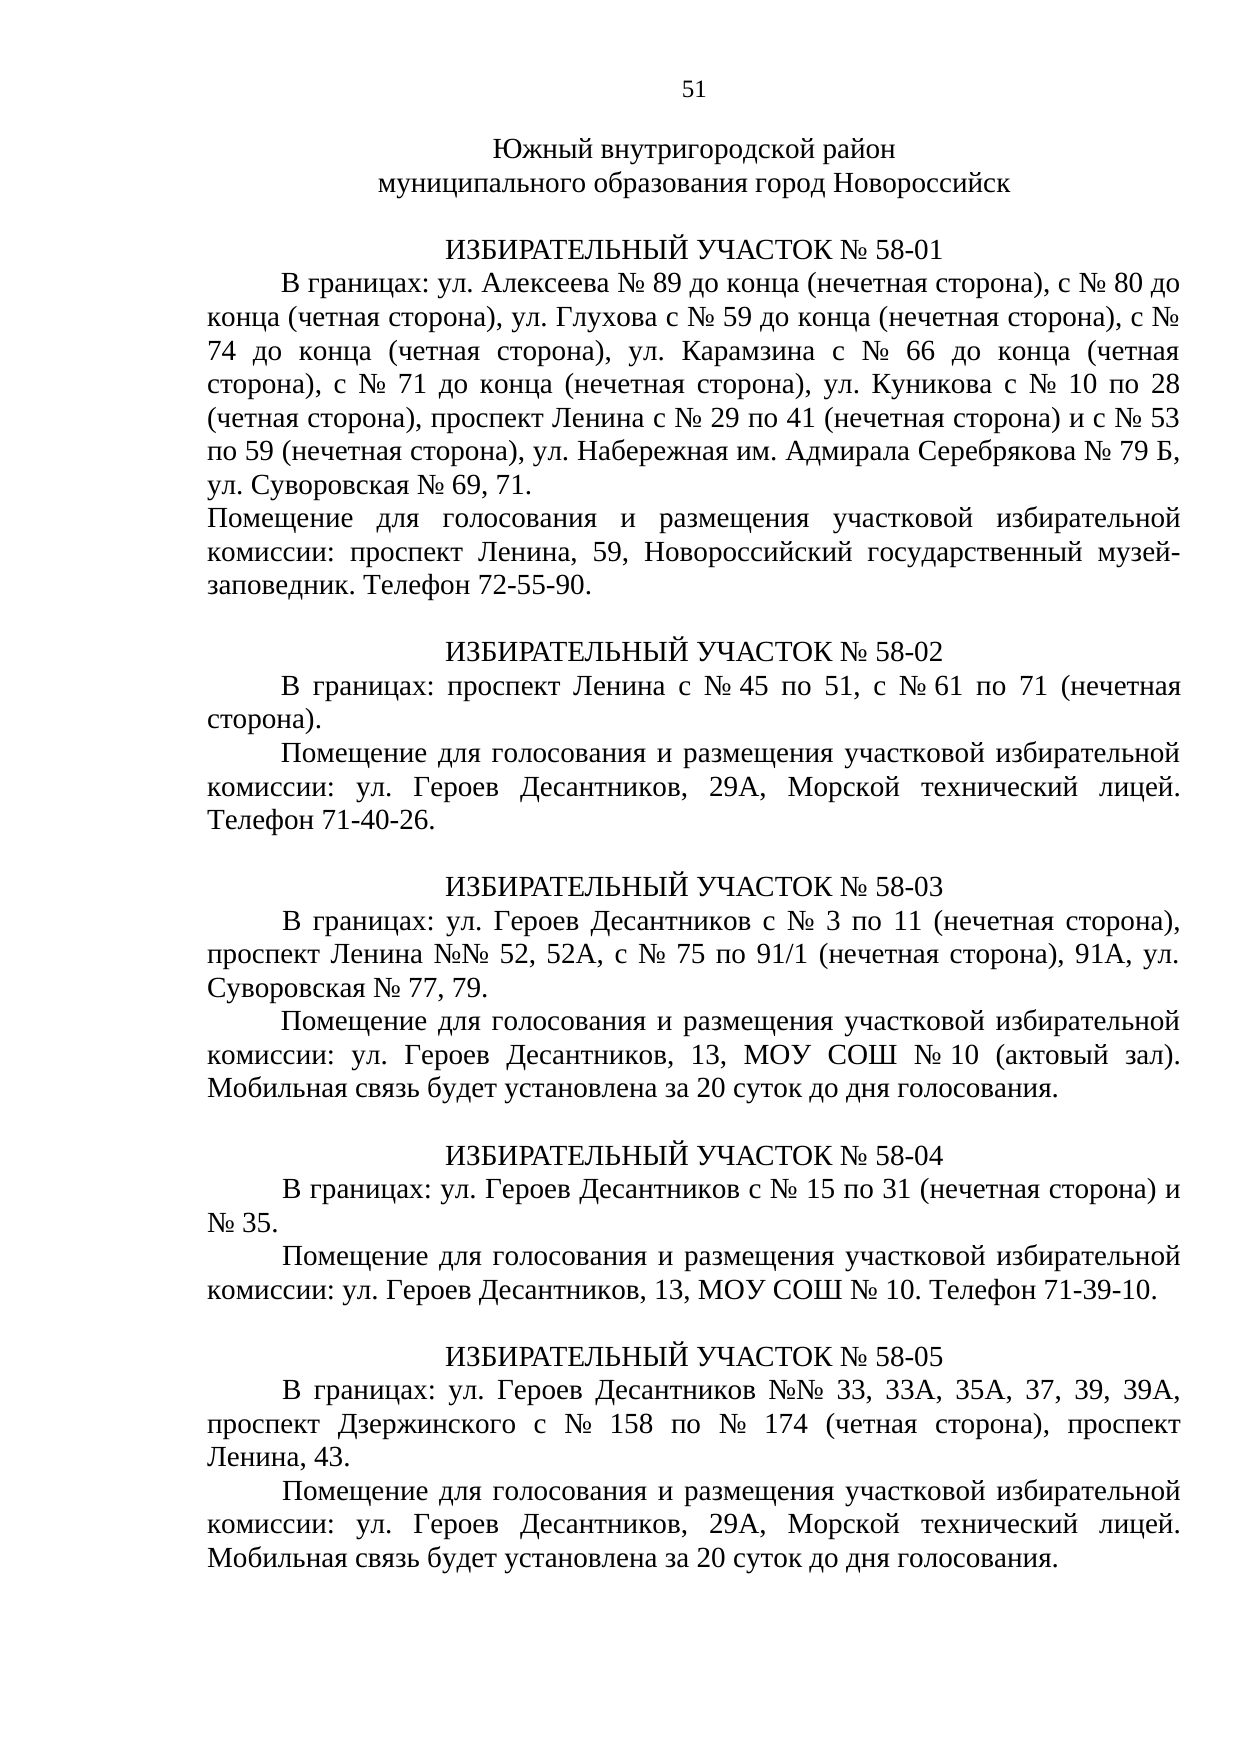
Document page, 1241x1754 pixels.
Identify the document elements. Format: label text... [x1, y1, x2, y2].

text В границах: проспект Ленина с № 45 по 51, с № 61 по 71 (нечетная сторона). [207, 668, 1181, 735]
text В границах: ул. Героев Десантников №№ 33, 33А, 35А, 37, 39, 39A, проспект Дзержинского с № 158 по № 174 (четная сторона), проспект Ленина, 43. [207, 1372, 1181, 1473]
subtitle ИЗБИРАТЕЛЬНЫЙ УЧАСТОК № 58-04 [207, 1138, 1181, 1171]
text Помещение для голосования и размещения участковой избирательной комиссии: ул. Героев Десантников, 13, МОУ СОШ № 10 (актовый зал). Мобильная связь будет установлена за 20 суток до дня голосования. [207, 1003, 1181, 1104]
subtitle ИЗБИРАТЕЛЬНЫЙ УЧАСТОК № 58-02 [207, 634, 1181, 668]
text Помещение для голосования и размещения участковой избирательной комиссии: ул. Героев Десантников, 29А, Морской технический лицей. Телефон 71-40-26. [207, 735, 1181, 836]
subtitle ИЗБИРАТЕЛЬНЫЙ УЧАСТОК № 58-05 [207, 1339, 1181, 1372]
text В границах: ул. Героев Десантников с № 15 по 31 (нечетная сторона) и № 35. [207, 1171, 1181, 1238]
subtitle ИЗБИРАТЕЛЬНЫЙ УЧАСТОК № 58-01 [207, 232, 1181, 266]
text Южный внутригородской район [207, 131, 1181, 165]
text Помещение для голосования и размещения участковой избирательной комиссии: ул. Героев Десантников, 29А, Морской технический лицей. Мобильная связь будет установлена за 20 суток до дня голосования. [207, 1473, 1181, 1574]
text В границах: ул. Алексеева № 89 до конца (нечетная сторона), с № 80 до конца (четная сторона), ул. Глухова с № 59 до конца (нечетная сторона), с № 74 до конца (четная сторона), ул. Карамзина с № 66 до конца (четная сторона), с № 71 до конца (нечетная сторона), ул. Куникова с № 10 по 28 (четная сторона), проспект Ленина с № 29 по 41 (нечетная сторона) и с № 53 по 59 (нечетная сторона), ул. Набережная им. Адмирала Серебрякова № 79 Б, ул. Суворовская № 69, 71. [207, 266, 1181, 500]
subtitle ИЗБИРАТЕЛЬНЫЙ УЧАСТОК № 58-03 [207, 869, 1181, 903]
text В границах: ул. Героев Десантников с № 3 по 11 (нечетная сторона), проспект Ленина №№ 52, 52А, с № 75 по 91/1 (нечетная сторона), 91А, ул. Суворовская № 77, 79. [207, 903, 1181, 1003]
text Помещение для голосования и размещения участковой избирательной комиссии: проспект Ленина, 59, Новороссийский государственный музей-заповедник. Телефон 72-55-90. [207, 500, 1181, 601]
text Помещение для голосования и размещения участковой избирательной комиссии: ул. Героев Десантников, 13, МОУ СОШ № 10. Телефон 71-39-10. [207, 1238, 1181, 1305]
text муниципального образования город Новороссийск [207, 165, 1181, 198]
